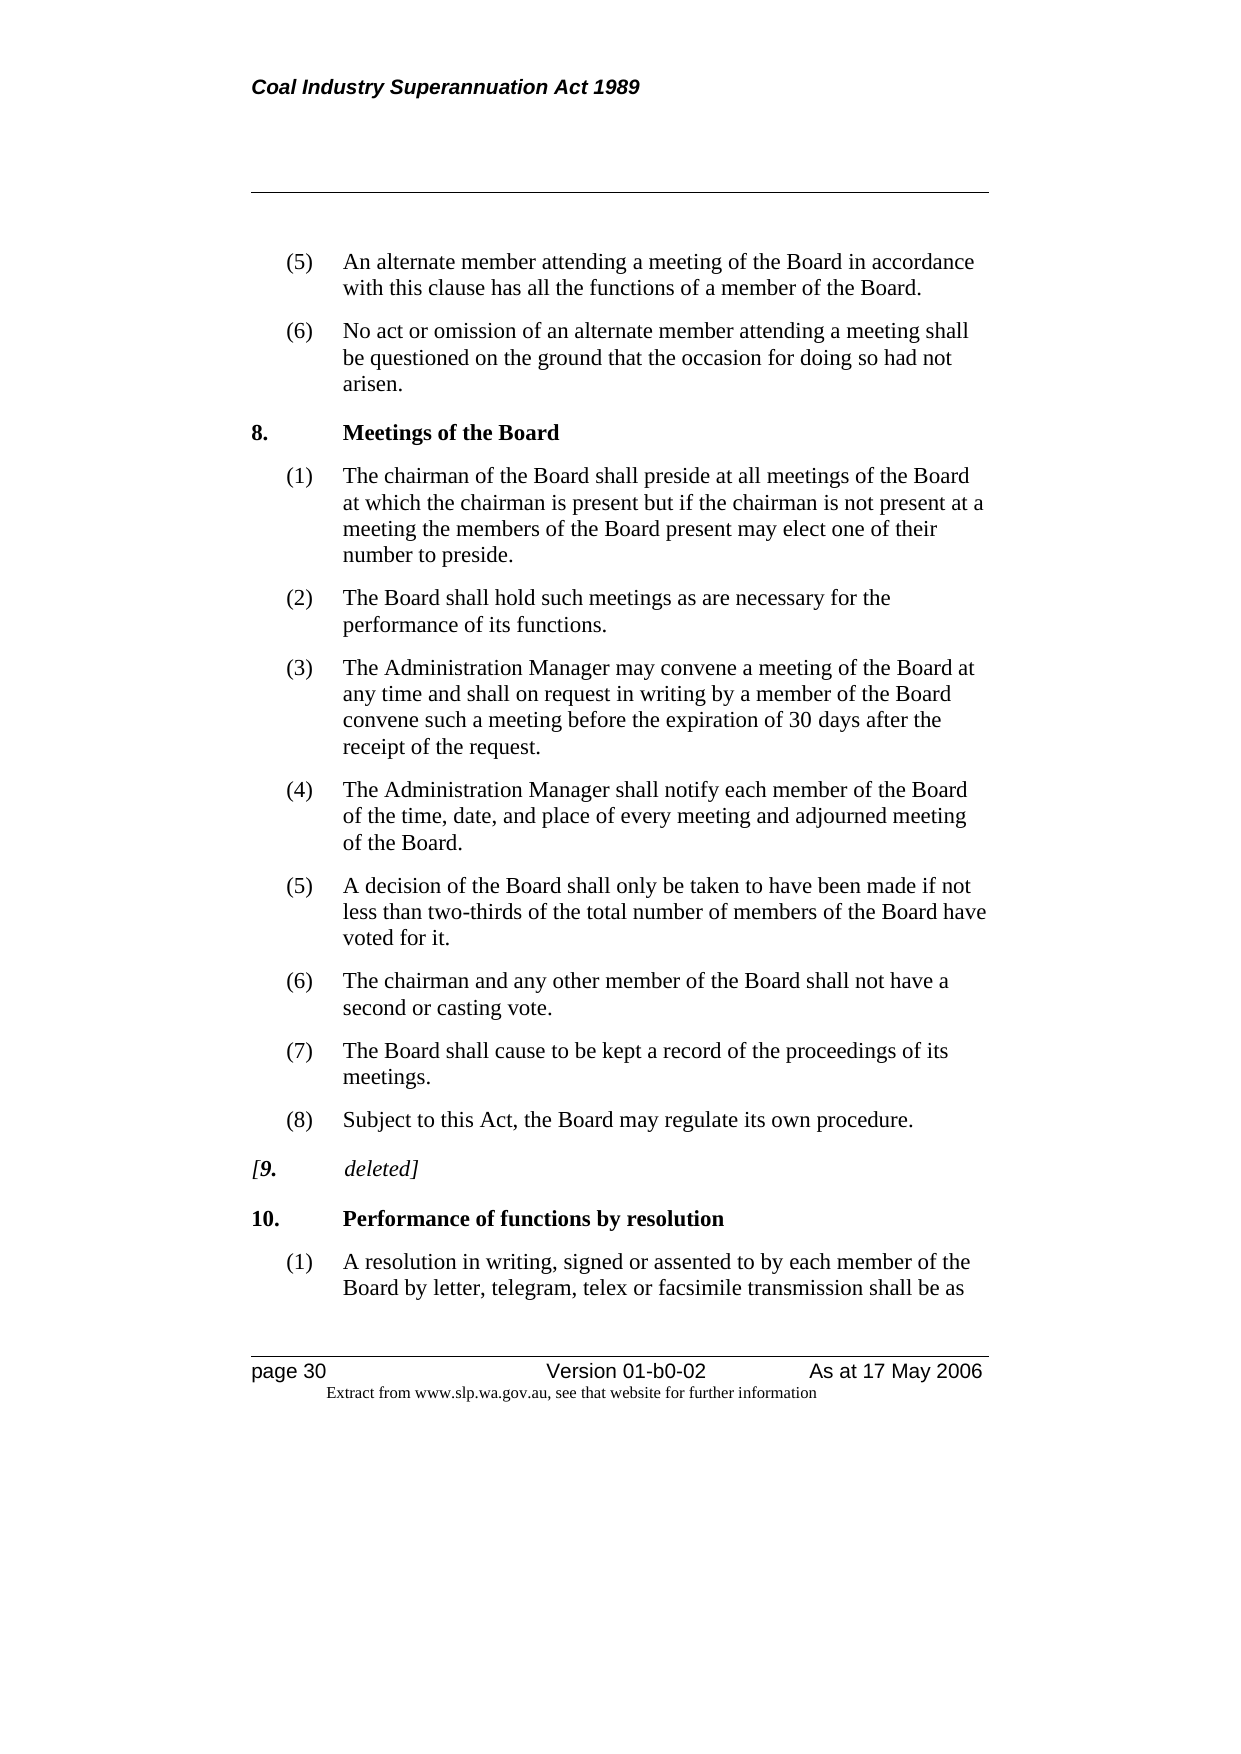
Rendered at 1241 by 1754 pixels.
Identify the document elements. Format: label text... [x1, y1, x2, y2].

text (1) The chairman of the Board shall preside at all meetings of the Board at which the chairman is present but if the chairman is not present at a meeting the members of the Board present may elect one of their number to preside. [251, 462, 989, 568]
text (6) The chairman and any other member of the Board shall not have a second or casting vote. [251, 967, 989, 1020]
text (2) The Board shall hold such meetings as are necessary for the performance of its functions. [251, 584, 989, 637]
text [251, 1248, 989, 1300]
text (4) The Administration Manager shall notify each member of the Board of the time, date, and place of every meeting and adjourned meeting of the Board. [251, 776, 989, 855]
subtitle 8. Meetings of the Board [251, 419, 989, 446]
text (7) The Board shall cause to be kept a record of the proceedings of its meetings. [251, 1037, 989, 1089]
text (5) An alternate member attending a meeting of the Board in accordance with this clause has all the functions of a member of the Board. [251, 248, 989, 301]
text (3) The Administration Manager may convene a meeting of the Board at any time and shall on request in writing by a member of the Board convene such a meeting before the expiration of 30 days after the receipt of the request. [251, 654, 989, 759]
text (6) No act or omission of an alternate member attending a meeting shall be questioned on the ground that the occasion for doing so had not arisen. [251, 317, 989, 396]
text (8) Subject to this Act, the Board may regulate its own procedure. [251, 1106, 989, 1132]
text (5) A decision of the Board shall only be taken to have been made if not less than two-thirds of the total number of members of the Board have voted for it. [251, 872, 989, 951]
text [9. deleted] [251, 1155, 989, 1182]
subtitle 10. Performance of functions by resolution [251, 1205, 989, 1231]
